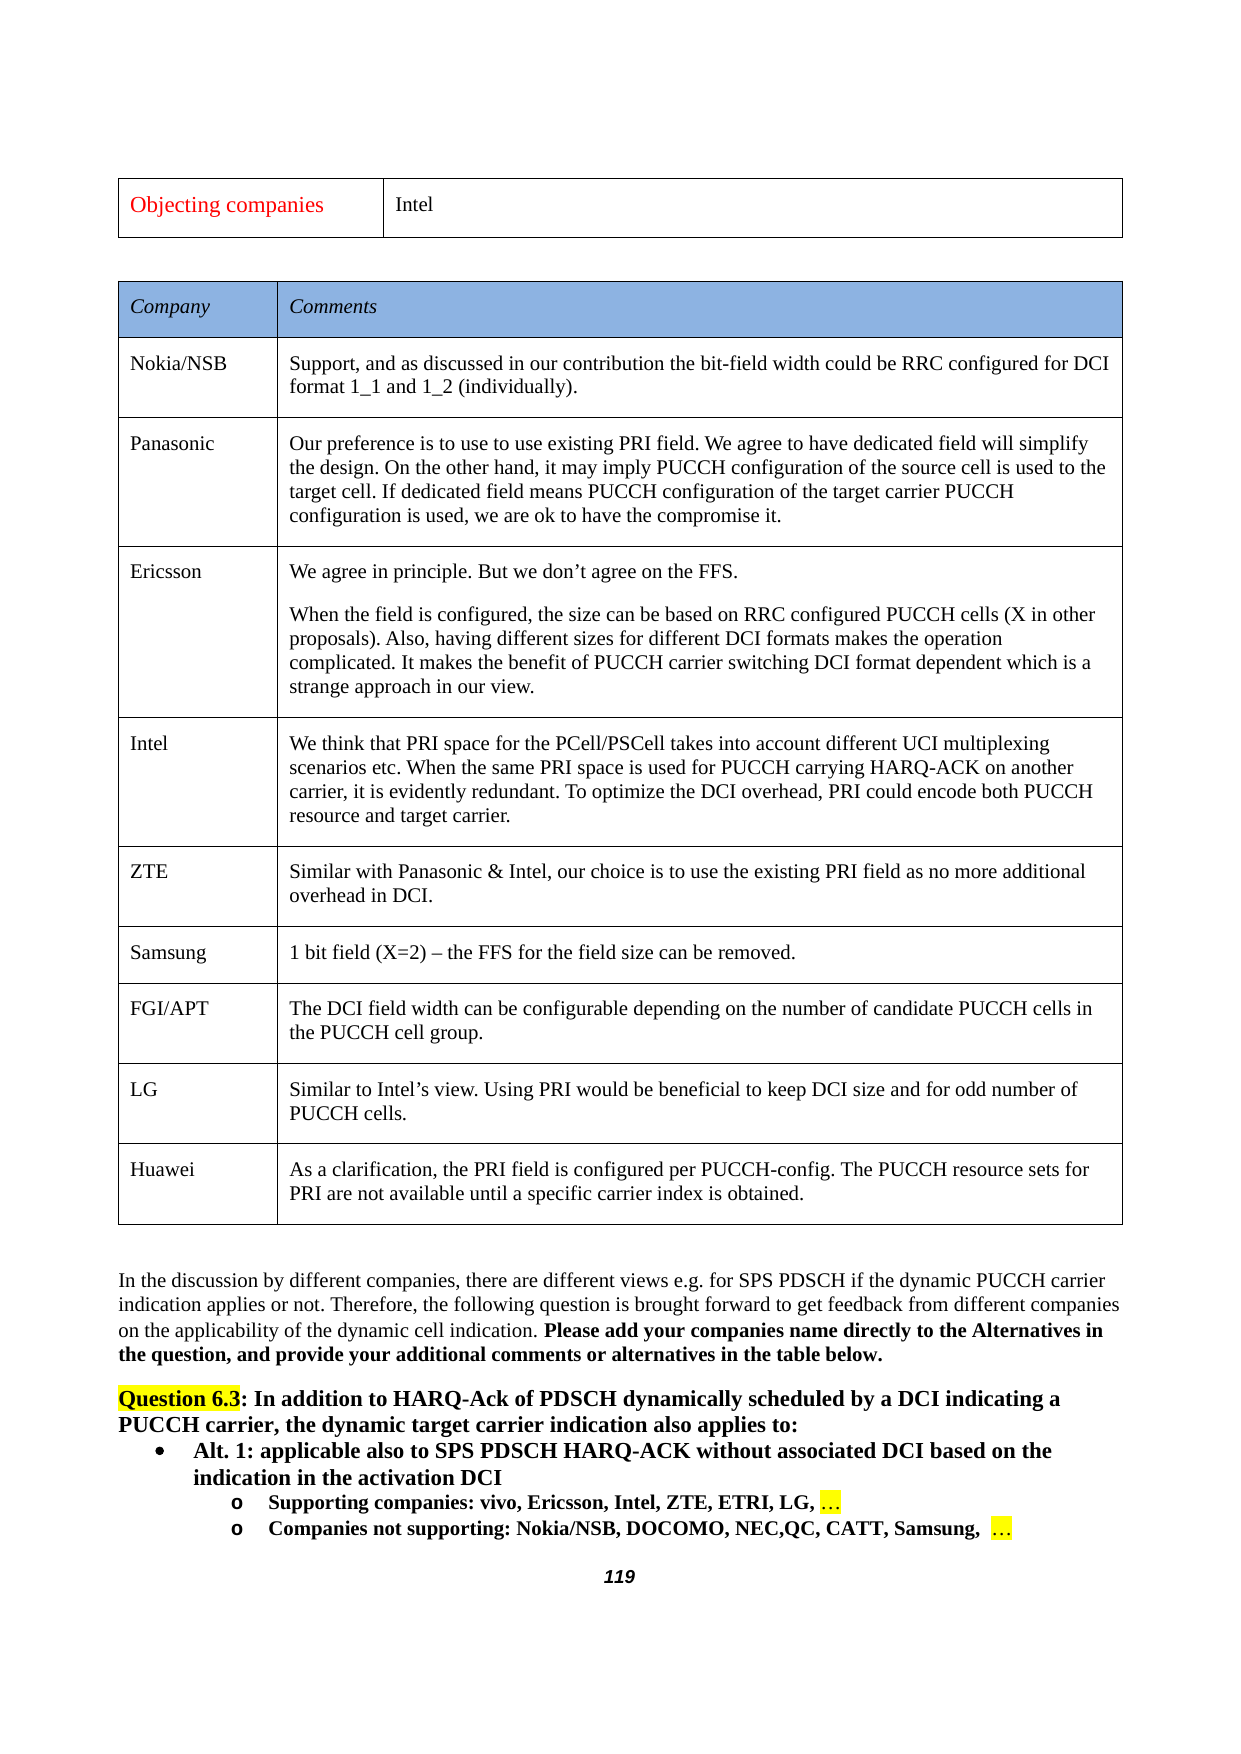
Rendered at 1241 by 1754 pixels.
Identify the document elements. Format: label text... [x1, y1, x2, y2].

text In the discussion by different companies, there are different views e.g. for SPS PDSCH if the dynamic PUCCH carrier indication applies or not. Therefore, the following question is brought forward to get feedback from different companies on the applicability of the dynamic cell indication. Please add your companies name directly to the Alternatives in the question, and provide your additional comments or alternatives in the table below. [118, 1268, 1122, 1366]
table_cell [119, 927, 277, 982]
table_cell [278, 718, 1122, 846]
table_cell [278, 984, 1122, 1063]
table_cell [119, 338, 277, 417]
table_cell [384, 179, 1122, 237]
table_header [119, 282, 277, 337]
list Alt. 1: applicable also to SPS PDSCH HARQ-ACK without associated DCI based on the indication in the activation DCI [156, 1438, 1122, 1490]
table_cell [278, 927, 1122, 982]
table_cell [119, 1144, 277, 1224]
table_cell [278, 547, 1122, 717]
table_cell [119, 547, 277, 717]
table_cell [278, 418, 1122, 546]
text Question 6.3: In addition to HARQ-Ack of PDSCH dynamically scheduled by a DCI indicating a PUCCH carrier, the dynamic target carrier indication also applies to: [118, 1385, 1122, 1438]
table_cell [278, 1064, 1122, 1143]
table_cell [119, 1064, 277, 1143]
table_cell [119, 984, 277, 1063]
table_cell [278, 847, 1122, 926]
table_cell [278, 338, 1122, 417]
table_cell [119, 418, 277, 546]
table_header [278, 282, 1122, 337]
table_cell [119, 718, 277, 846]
list Supporting companies: vivo, Ericsson, Intel, ZTE, ETRI, LG, … [231, 1490, 1122, 1516]
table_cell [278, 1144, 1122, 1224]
list Companies not supporting: Nokia/NSB, DOCOMO, NEC,QC, CATT, Samsung, … [231, 1516, 1122, 1542]
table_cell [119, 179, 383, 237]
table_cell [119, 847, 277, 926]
